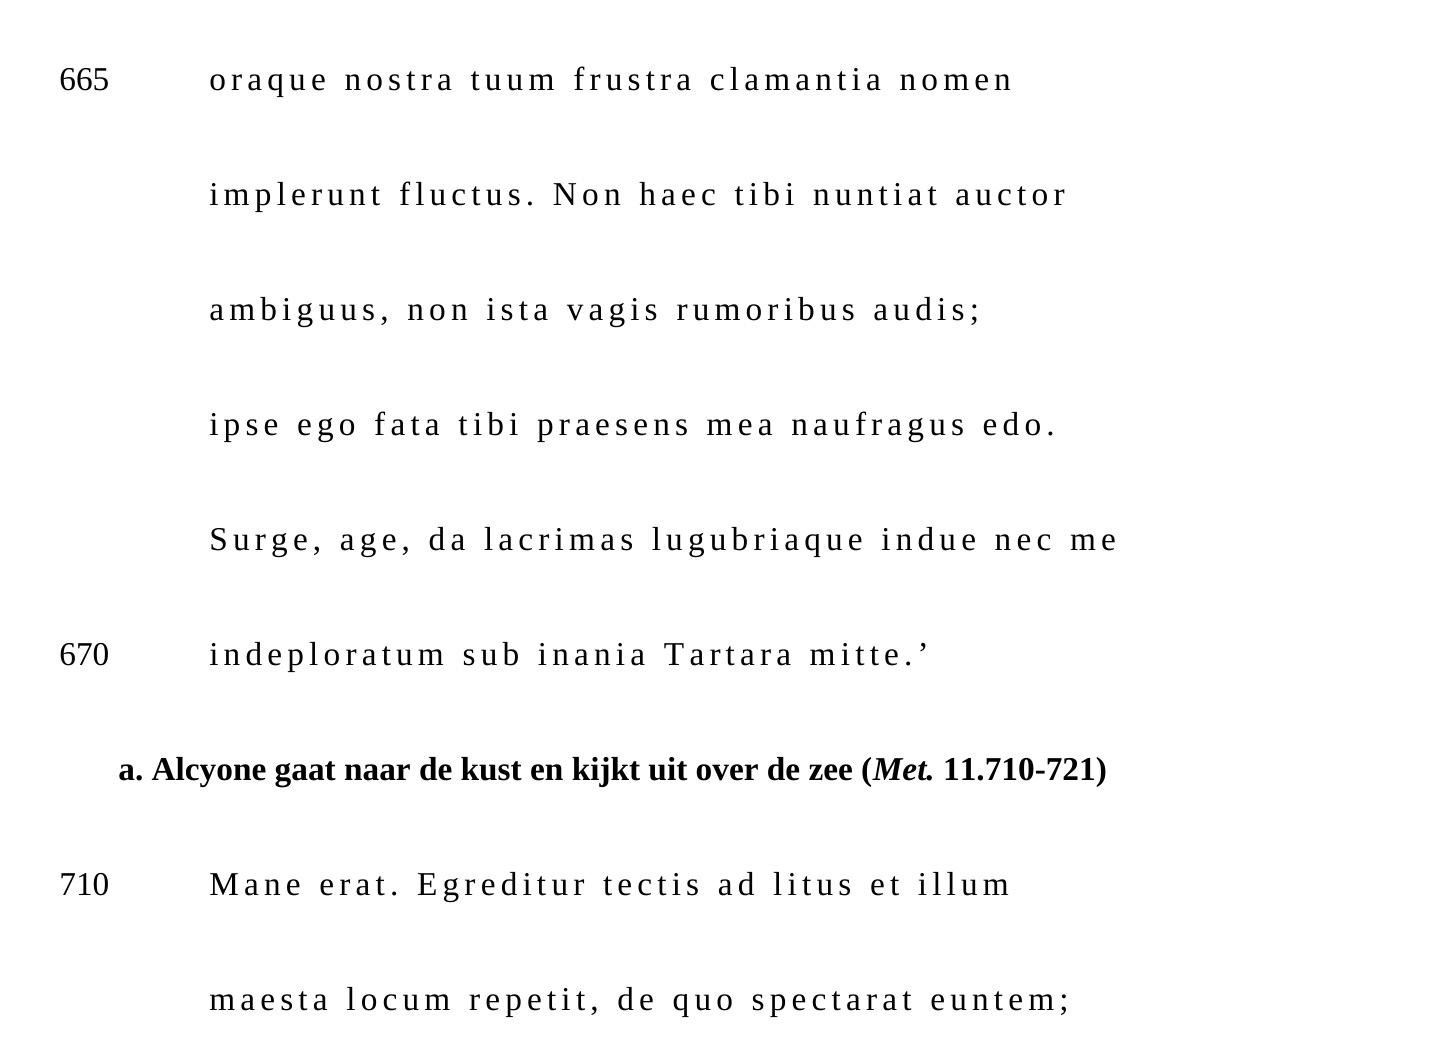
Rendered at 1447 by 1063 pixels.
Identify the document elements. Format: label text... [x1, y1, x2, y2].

text maesta locum repetit, de quo spectarat euntem; [59, 979, 1270, 1017]
text 710 Mane erat. Egreditur tectis ad litus et illum [59, 864, 1270, 902]
text Surge, age, da lacrimas lugubriaque indue nec me [59, 519, 1270, 557]
text ipse ego fata tibi praesens mea naufragus edo. [59, 404, 1270, 442]
text implerunt fluctus. Non haec tibi nuntiat auctor [59, 174, 1270, 212]
text 670 indeploratum sub inania Tartara mitte.’ [59, 634, 1270, 672]
text a. Alcyone gaat naar de kust en kijkt uit over de zee (Met. 11.710-721) [118, 749, 1388, 787]
text 665 oraque nostra tuum frustra clamantia nomen [59, 59, 1270, 97]
text ambiguus, non ista vagis rumoribus audis; [59, 289, 1270, 327]
